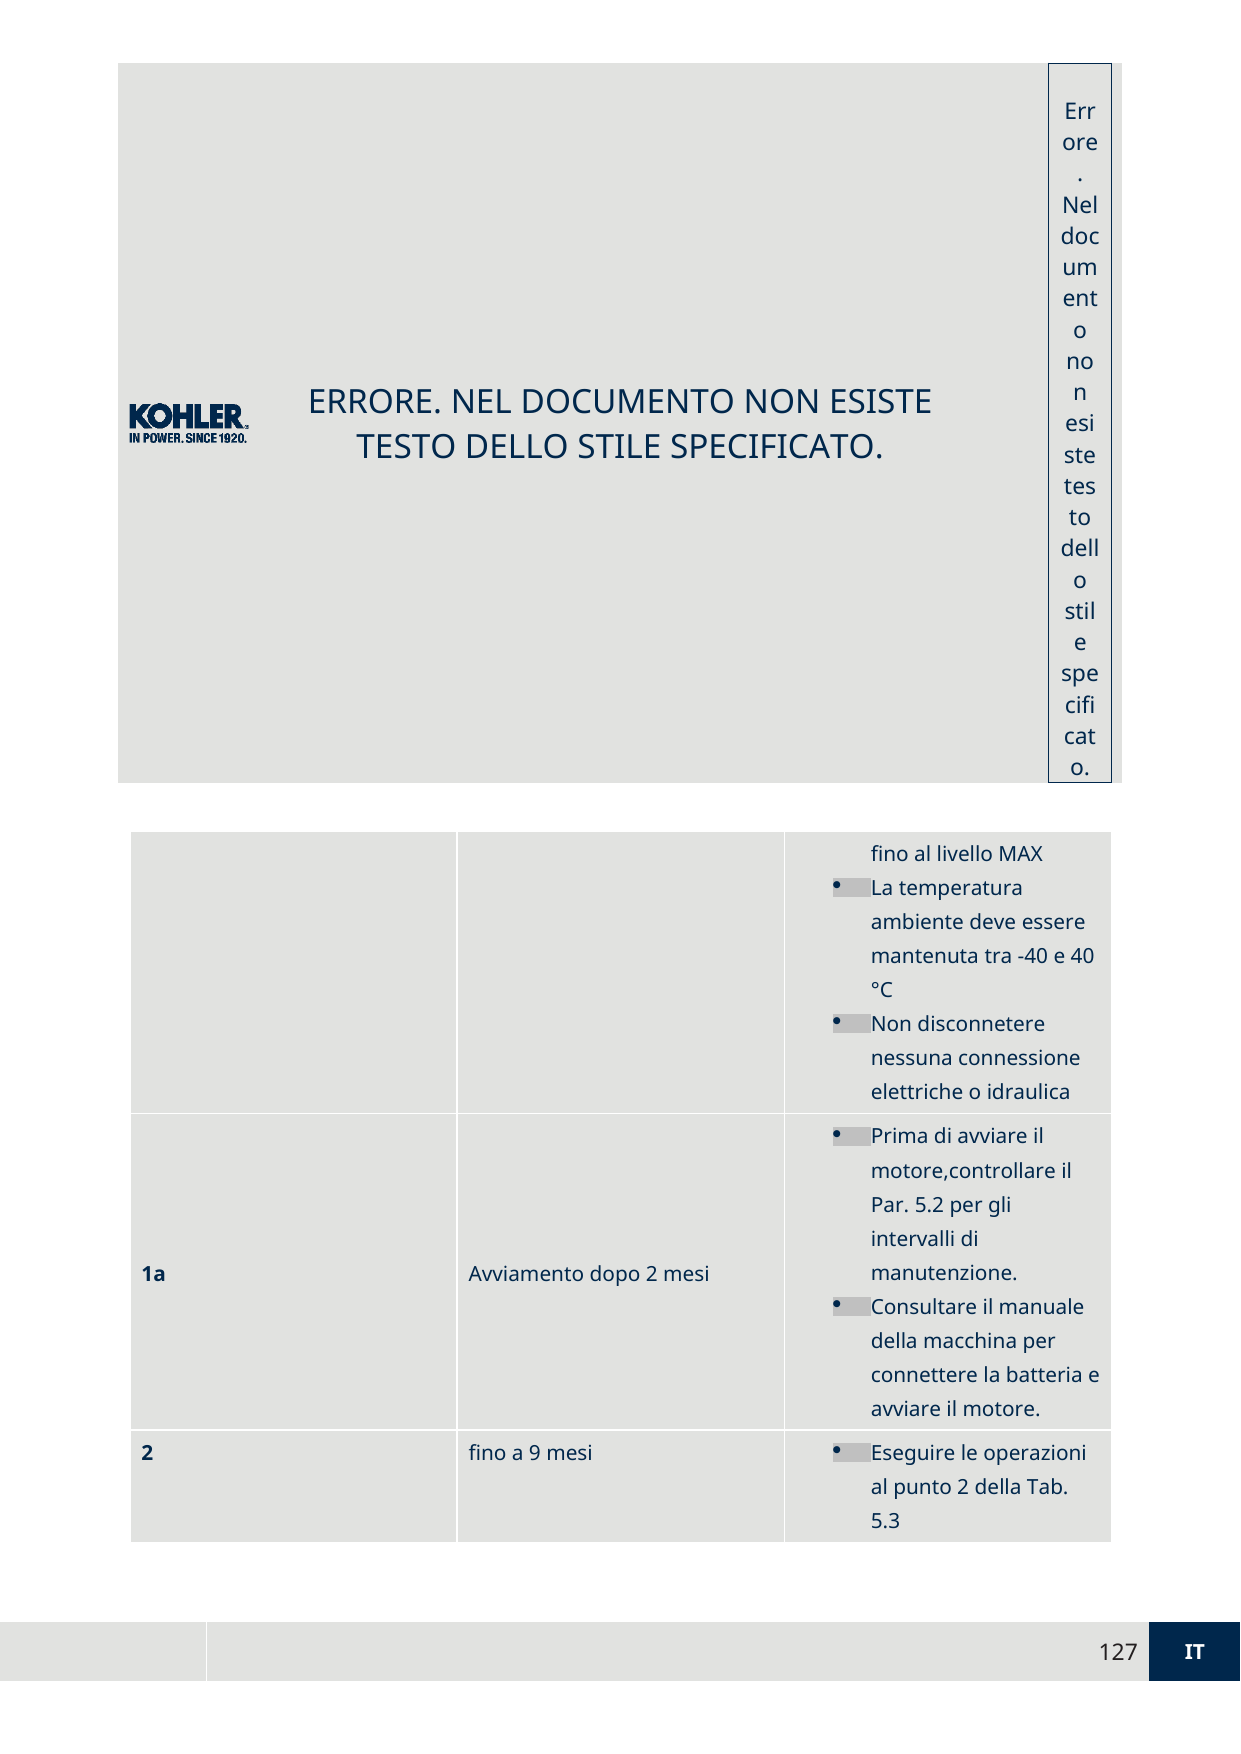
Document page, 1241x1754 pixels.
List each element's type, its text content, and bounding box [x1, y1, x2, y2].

picture [129, 403, 249, 443]
table_cell Operazioni per l'impianto SCR 5.4 [118, 815, 1122, 1559]
